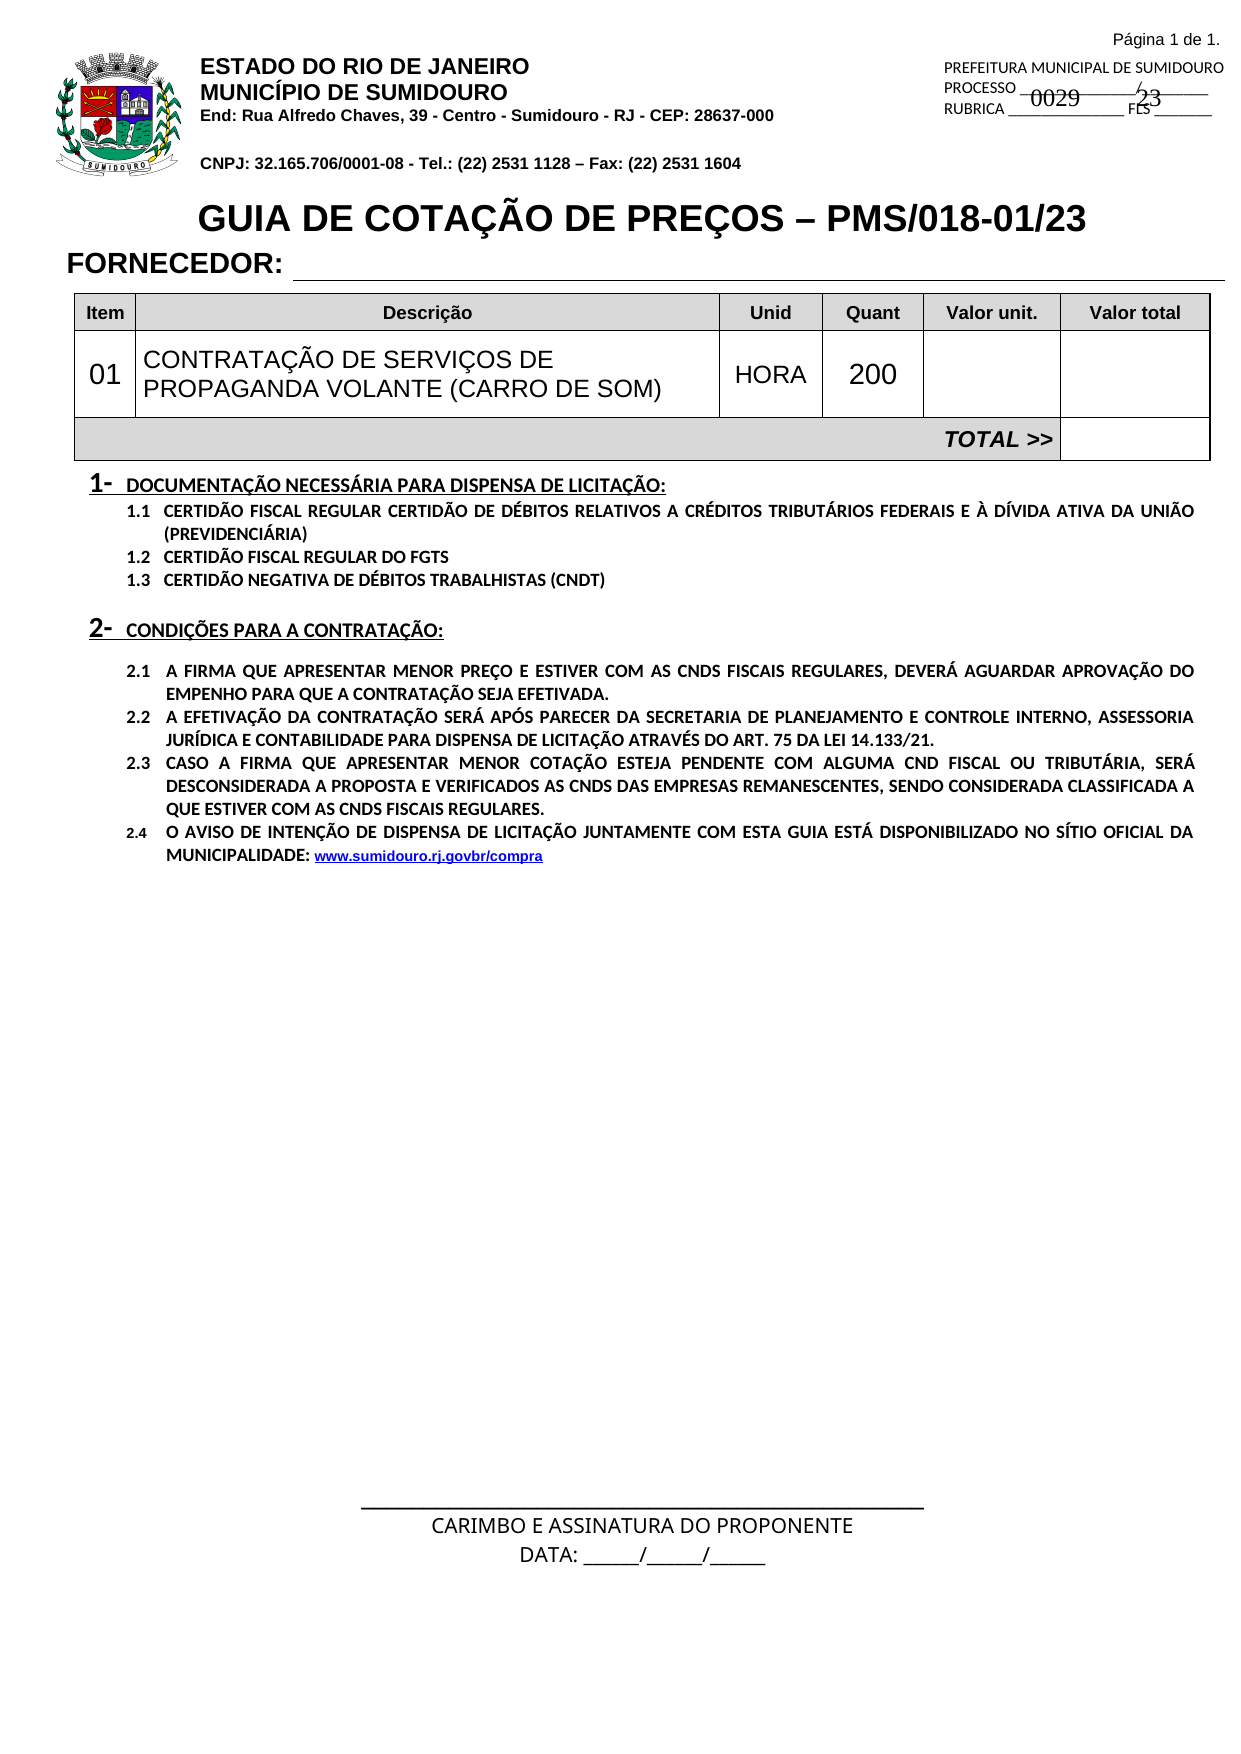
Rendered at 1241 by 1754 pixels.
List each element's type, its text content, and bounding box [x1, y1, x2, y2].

table_cell CONTRATAÇÃO DE SERVIÇOS DE PROPAGANDA VOLANTE (CARRO DE SOM) [136, 331, 719, 417]
table_cell [1061, 418, 1209, 460]
list CERTIDÃO FISCAL REGULAR CERTIDÃO DE DÉBITOS RELATIVOS A CRÉDITOS TRIBUTÁRIOS FEDERAIS E À DÍVIDA ATIVA DA UNIÃO (PREVIDENCIÁRIA) [126, 499, 1196, 545]
list CONDIÇÕES PARA A CONTRATAÇÃO: [89, 609, 1196, 644]
list O AVISO DE INTENÇÃO DE DISPENSA DE LICITAÇÃO JUNTAMENTE COM ESTA GUIA ESTÁ DISPONIBILIZADO NO SÍTIO OFICIAL DA MUNICIPALIDADE: www.sumidouro.rj.govbr/compra [126, 820, 1196, 866]
table_header Valor unit. [924, 294, 1060, 330]
table_header Unid [720, 294, 822, 330]
list CERTIDÃO FISCAL REGULAR DO FGTS [126, 545, 1196, 568]
list A FIRMA QUE APRESENTAR MENOR PREÇO E ESTIVER COM AS CNDS FISCAIS REGULARES, DEVERÁ AGUARDAR APROVAÇÃO DO EMPENHO PARA QUE A CONTRATAÇÃO SEJA EFETIVADA. [126, 660, 1196, 706]
table_cell [924, 331, 1060, 417]
table_cell HORA [720, 331, 822, 417]
list DOCUMENTAÇÃO NECESSÁRIA PARA DISPENSA DE LICITAÇÃO: [89, 464, 1196, 499]
table_cell 200 [823, 331, 923, 417]
table_header Descrição [136, 294, 719, 330]
table_cell [1061, 331, 1209, 417]
table_header Valor total [1061, 294, 1209, 330]
table_cell TOTAL >> [75, 418, 1060, 460]
table_header Quant [823, 294, 923, 330]
list CERTIDÃO NEGATIVA DE DÉBITOS TRABALHISTAS (CNDT) [126, 568, 1196, 591]
table_cell 01 [75, 331, 135, 417]
list A EFETIVAÇÃO DA CONTRATAÇÃO SERÁ APÓS PARECER DA SECRETARIA DE PLANEJAMENTO E CONTROLE INTERNO, ASSESSORIA JURÍDICA E CONTABILIDADE PARA DISPENSA DE LICITAÇÃO ATRAVÉS DO ART. 75 DA LEI 14.133/21. [126, 706, 1196, 751]
list CASO A FIRMA QUE APRESENTAR MENOR COTAÇÃO ESTEJA PENDENTE COM ALGUMA CND FISCAL OU TRIBUTÁRIA, SERÁ DESCONSIDERADA A PROPOSTA E VERIFICADOS AS CNDS DAS EMPRESAS REMANESCENTES, SENDO CONSIDERADA CLASSIFICADA A QUE ESTIVER COM AS CNDS FISCAIS REGULARES. [126, 751, 1196, 820]
table_header Item [75, 294, 135, 330]
picture [55, 52, 182, 177]
